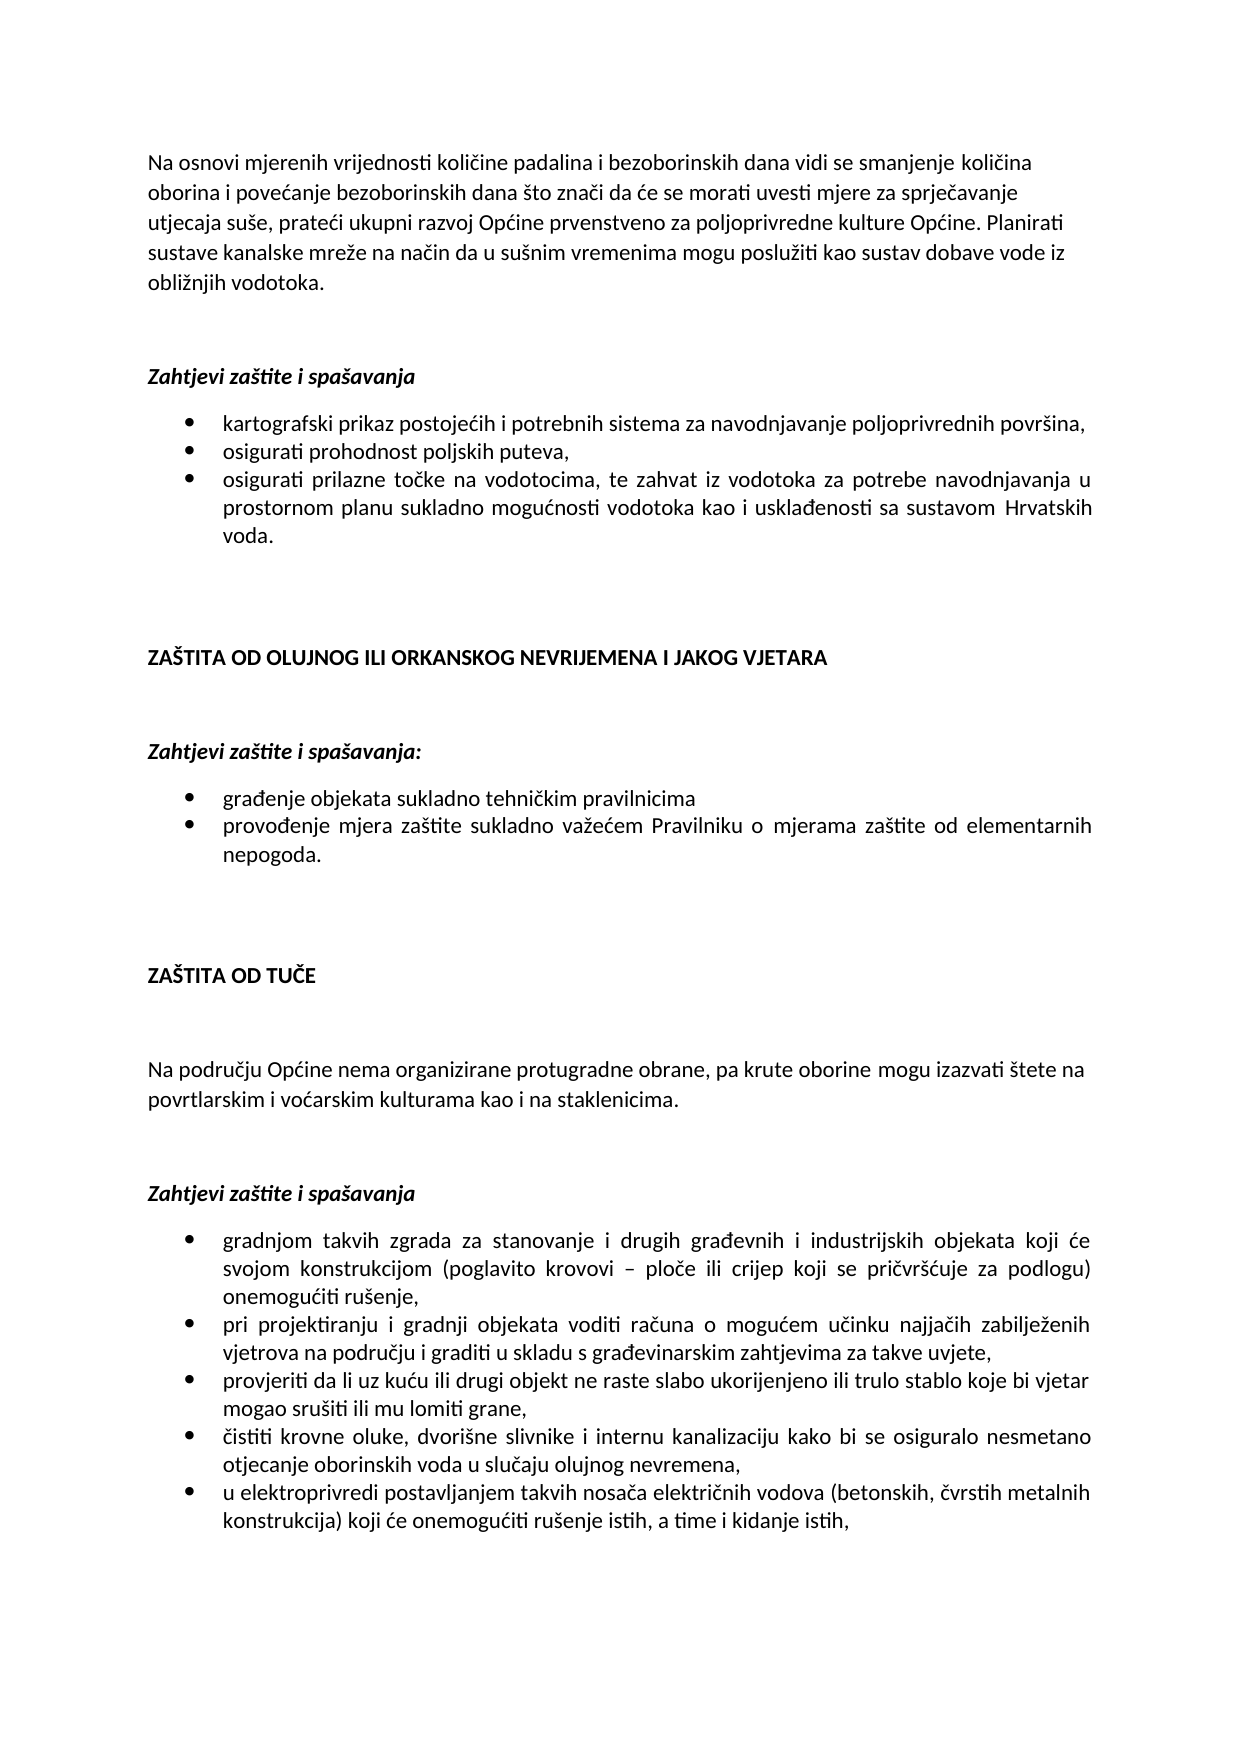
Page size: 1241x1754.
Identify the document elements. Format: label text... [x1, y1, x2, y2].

text Zahtjevi zaštite i spašavanja: [148, 737, 1092, 765]
text Na području Općine nema organizirane protugradne obrane, pa krute oborine mogu izazvati štete na povrtlarskim i voćarskim kulturama kao i na staklenicima. [148, 1055, 1092, 1113]
list provjeriti da li uz kuću ili drugi objekt ne raste slabo ukorijenjeno ili trulo stablo koje bi vjetar mogao srušiti ili mu lomiti grane, [185, 1366, 1092, 1422]
list provođenje mjera zaštite sukladno važećem Pravilniku o mjerama zaštite od elementarnih nepogoda. [185, 812, 1092, 868]
text Zahtjevi zaštite i spašavanja [148, 362, 1092, 390]
list osigurati prohodnost poljskih puteva, [185, 437, 1092, 465]
list osigurati prilazne točke na vodotocima, te zahvat iz vodotoka za potrebe navodnjavanja u prostornom planu sukladno mogućnosti vodotoka kao i usklađenosti sa sustavom Hrvatskih voda. [185, 465, 1092, 549]
list gradnjom takvih zgrada za stanovanje i drugih građevnih i industrijskih objekata koji će svojom konstrukcijom (poglavito krovovi – ploče ili crijep koji se pričvršćuje za podlogu) onemogućiti rušenje, [185, 1226, 1092, 1310]
list kartografski prikaz postojećih i potrebnih sistema za navodnjavanje poljoprivrednih površina, [185, 409, 1092, 437]
list pri projektiranju i gradnji objekata voditi računa o mogućem učinku najjačih zabilježenih vjetrova na području i graditi u skladu s građevinarskim zahtjevima za takve uvjete, [185, 1310, 1092, 1366]
list u elektroprivredi postavljanjem takvih nosača električnih vodova (betonskih, čvrstih metalnih konstrukcija) koji će onemogućiti rušenje istih, a time i kidanje istih, [185, 1478, 1092, 1534]
text ZAŠTITA OD OLUJNOG ILI ORKANSKOG NEVRIJEMENA I JAKOG VJETARA [148, 643, 1092, 671]
text ZAŠTITA OD TUČE [148, 961, 1092, 989]
list čistiti krovne oluke, dvorišne slivnike i internu kanalizaciju kako bi se osiguralo nesmetano otjecanje oborinskih voda u slučaju olujnog nevremena, [185, 1422, 1092, 1478]
text Zahtjevi zaštite i spašavanja [148, 1179, 1092, 1207]
text Na osnovi mjerenih vrijednosti količine padalina i bezoborinskih dana vidi se smanjenje količina oborina i povećanje bezoborinskih dana što znači da će se morati uvesti mjere za sprječavanje utjecaja suše, prateći ukupni razvoj Općine prvenstveno za poljoprivredne kulture Općine. Planirati sustave kanalske mreže na način da u sušnim vremenima mogu poslužiti kao sustav dobave vode iz obližnjih vodotoka. [148, 148, 1092, 297]
list građenje objekata sukladno tehničkim pravilnicima [185, 784, 1092, 812]
